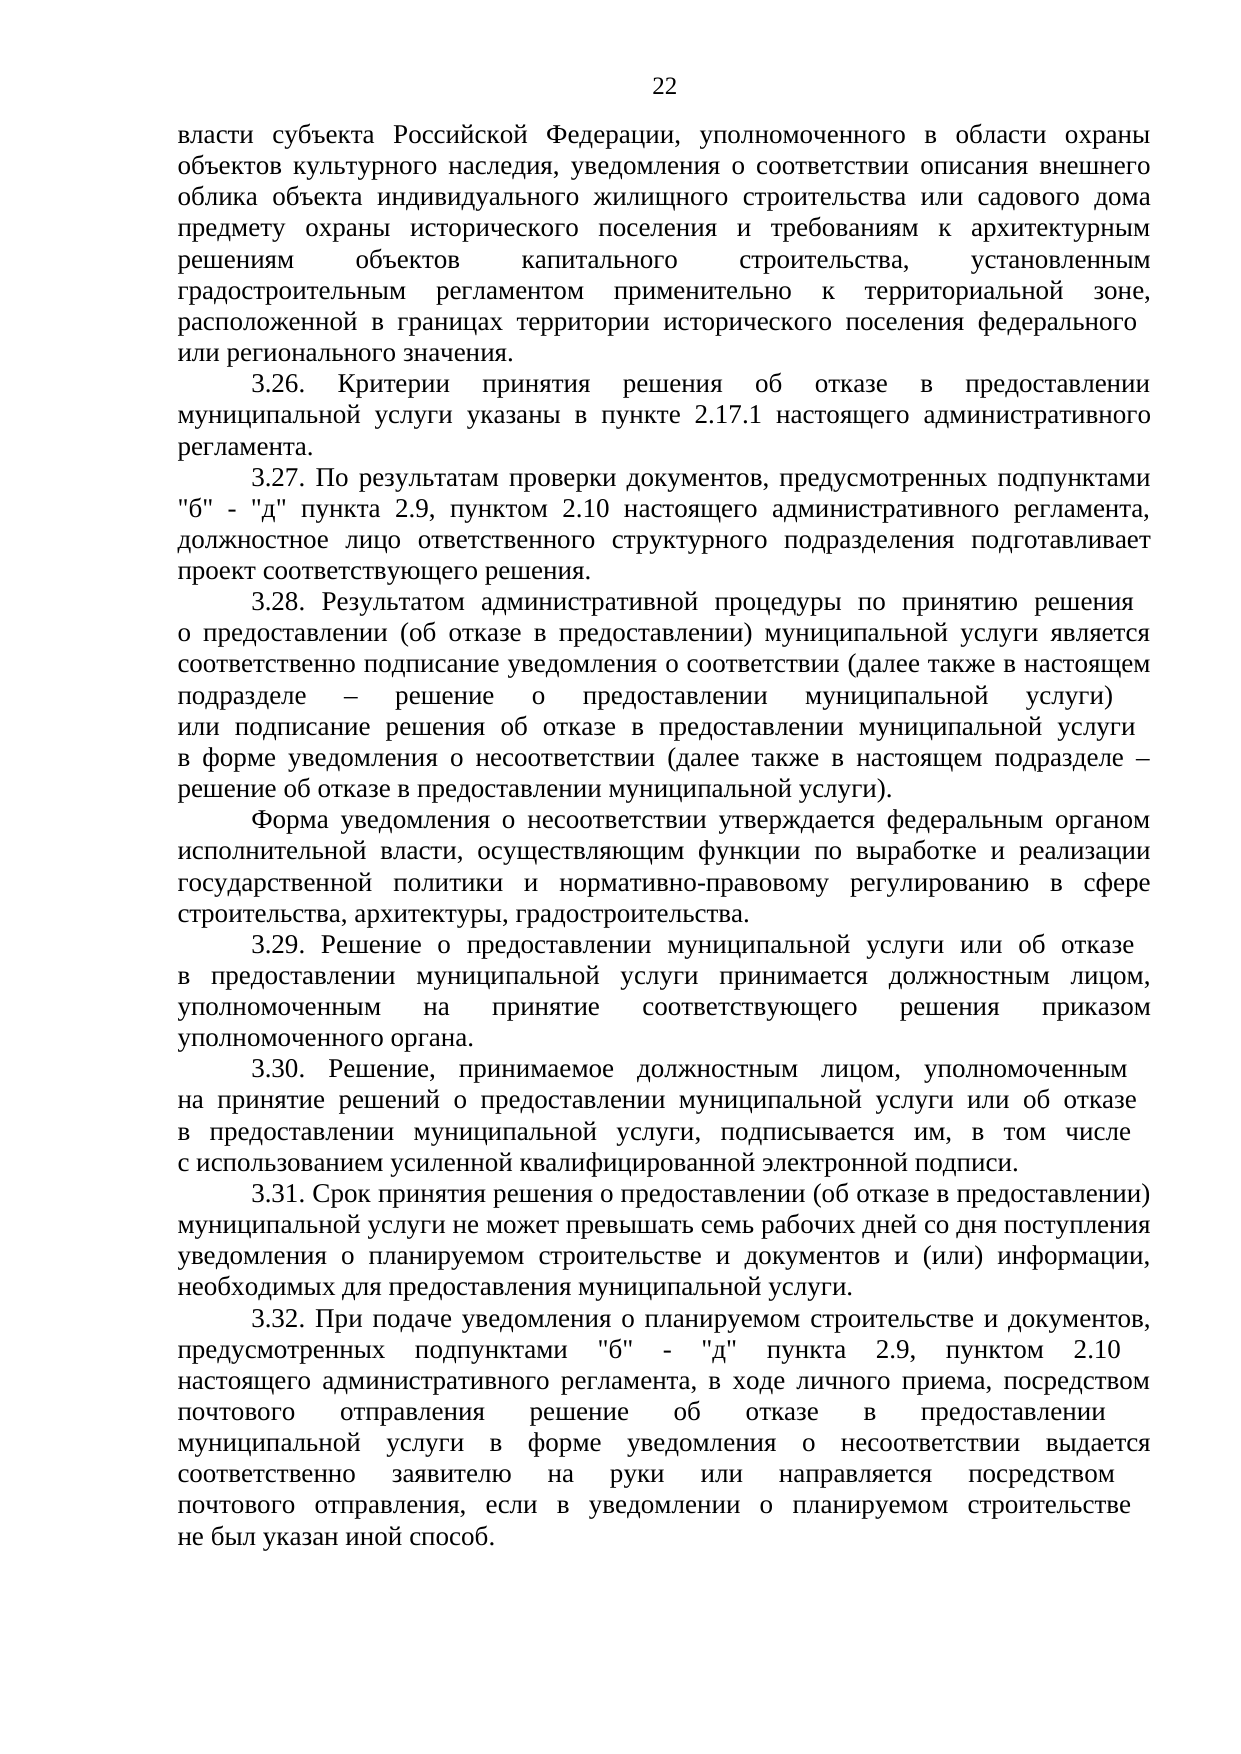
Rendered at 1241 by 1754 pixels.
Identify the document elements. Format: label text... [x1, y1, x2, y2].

text 3.29. Решение о предоставлении муниципальной услуги или об отказе в предоставлении муниципальной услуги принимается должностным лицом, уполномоченным на принятие соответствующего решения приказом уполномоченного органа. [177, 928, 1152, 1052]
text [177, 118, 1152, 367]
text Форма уведомления о несоответствии утверждается федеральным органом исполнительной власти, осуществляющим функции по выработке и реализации государственной политики и нормативно-правовому регулированию в сфере строительства, архитектуры, градостроительства. [177, 803, 1152, 928]
text 3.32. При подаче уведомления о планируемом строительстве и документов, предусмотренных подпунктами "б" - "д" пункта 2.9, пунктом 2.10 настоящего административного регламента, в ходе личного приема, посредством почтового отправления решение об отказе в предоставлении муниципальной услуги в форме уведомления о несоответствии выдается соответственно заявителю на руки или направляется посредством почтового отправления, если в уведомлении о планируемом строительстве не был указан иной способ. [177, 1302, 1152, 1551]
text 3.27. По результатам проверки документов, предусмотренных подпунктами "б" - "д" пункта 2.9, пунктом 2.10 настоящего административного регламента, должностное лицо ответственного структурного подразделения подготавливает проект соответствующего решения. [177, 461, 1152, 585]
text 3.30. Решение, принимаемое должностным лицом, уполномоченным на принятие решений о предоставлении муниципальной услуги или об отказе в предоставлении муниципальной услуги, подписывается им, в том числе с использованием усиленной квалифицированной электронной подписи. [177, 1052, 1152, 1177]
text 3.31. Срок принятия решения о предоставлении (об отказе в предоставлении) муниципальной услуги не может превышать семь рабочих дней со дня поступления уведомления о планируемом строительстве и документов и (или) информации, необходимых для предоставления муниципальной услуги. [177, 1177, 1152, 1302]
text 3.26. Критерии принятия решения об отказе в предоставлении муниципальной услуги указаны в пункте 2.17.1 настоящего административного регламента. [177, 367, 1152, 461]
text 3.28. Результатом административной процедуры по принятию решения о предоставлении (об отказе в предоставлении) муниципальной услуги является соответственно подписание уведомления о соответствии (далее также в настоящем подразделе – решение о предоставлении муниципальной услуги) или подписание решения об отказе в предоставлении муниципальной услуги в форме уведомления о несоответствии (далее также в настоящем подразделе – решение об отказе в предоставлении муниципальной услуги). [177, 585, 1152, 803]
